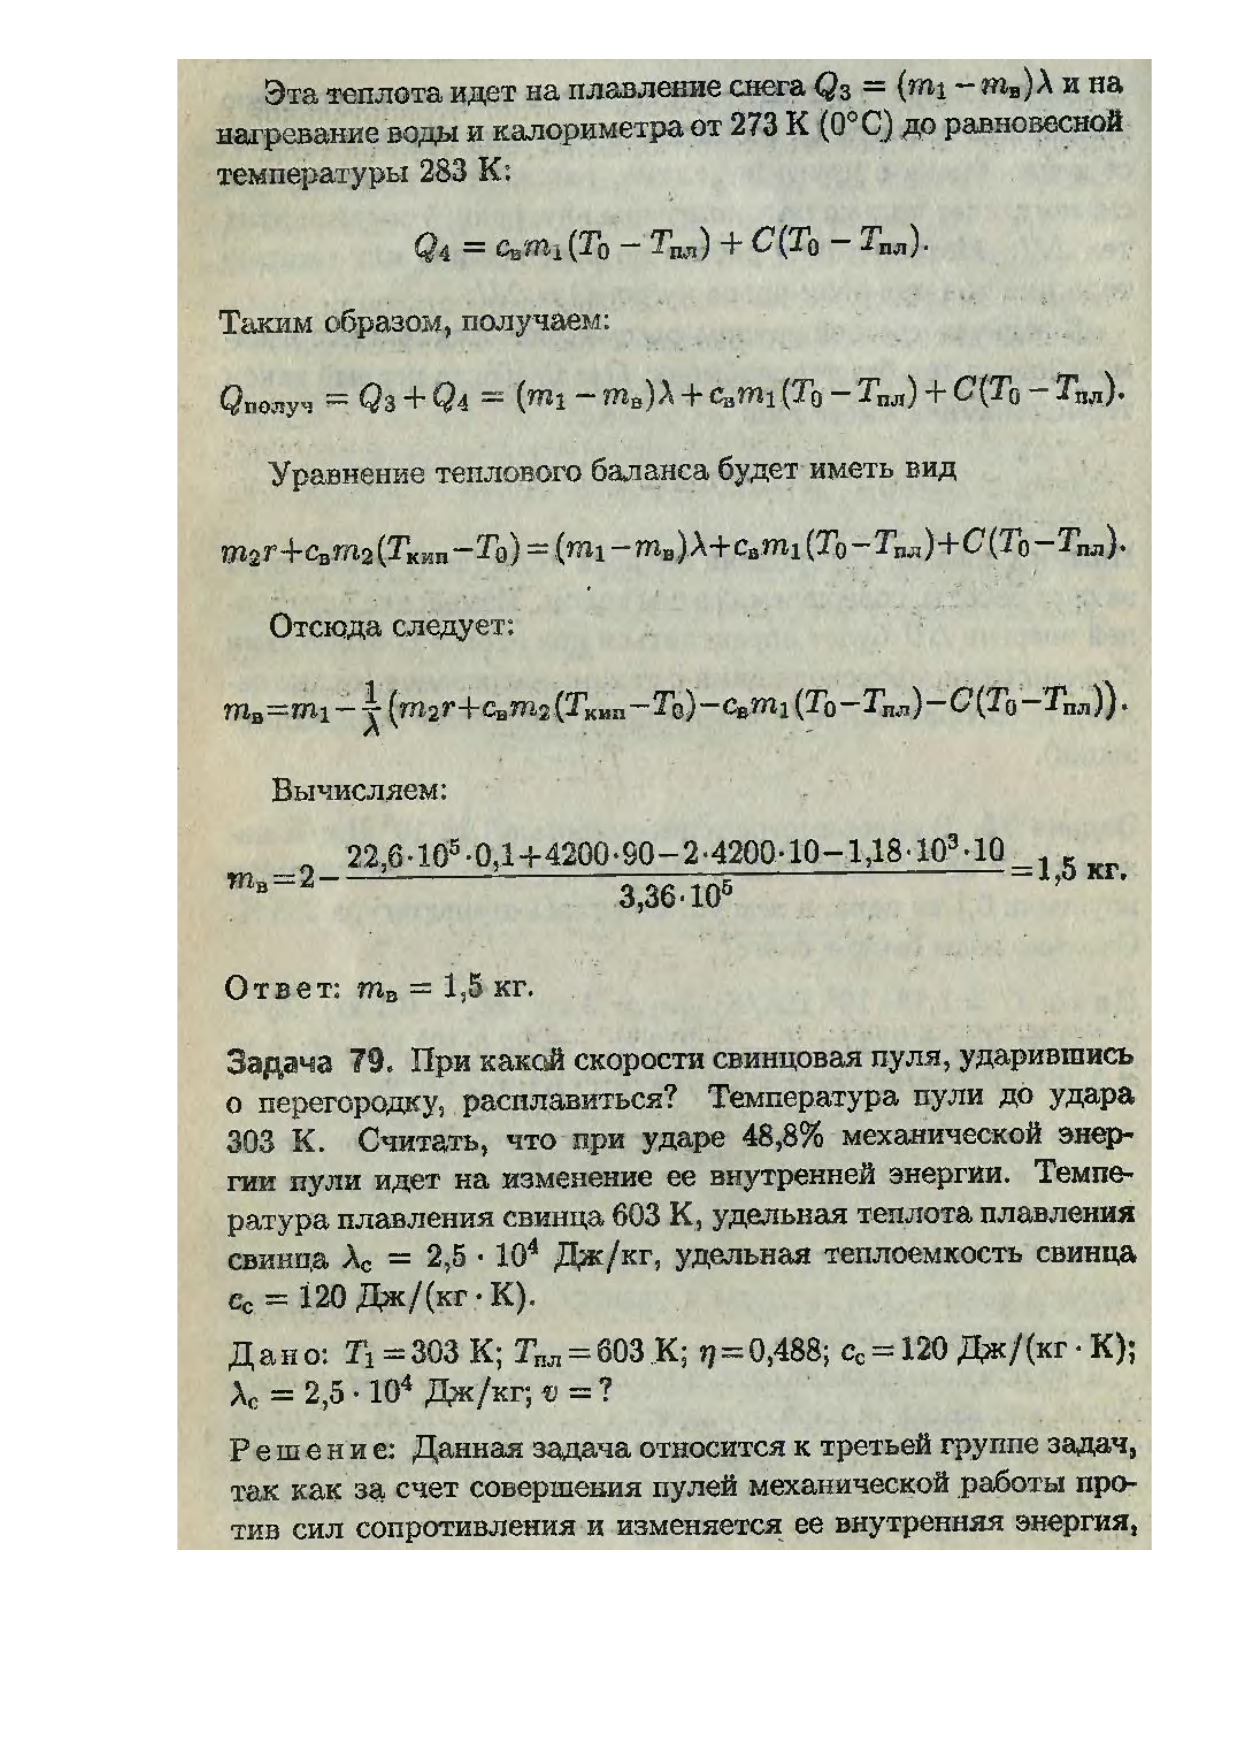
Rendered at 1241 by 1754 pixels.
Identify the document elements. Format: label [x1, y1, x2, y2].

picture [177, 59, 1152, 1550]
